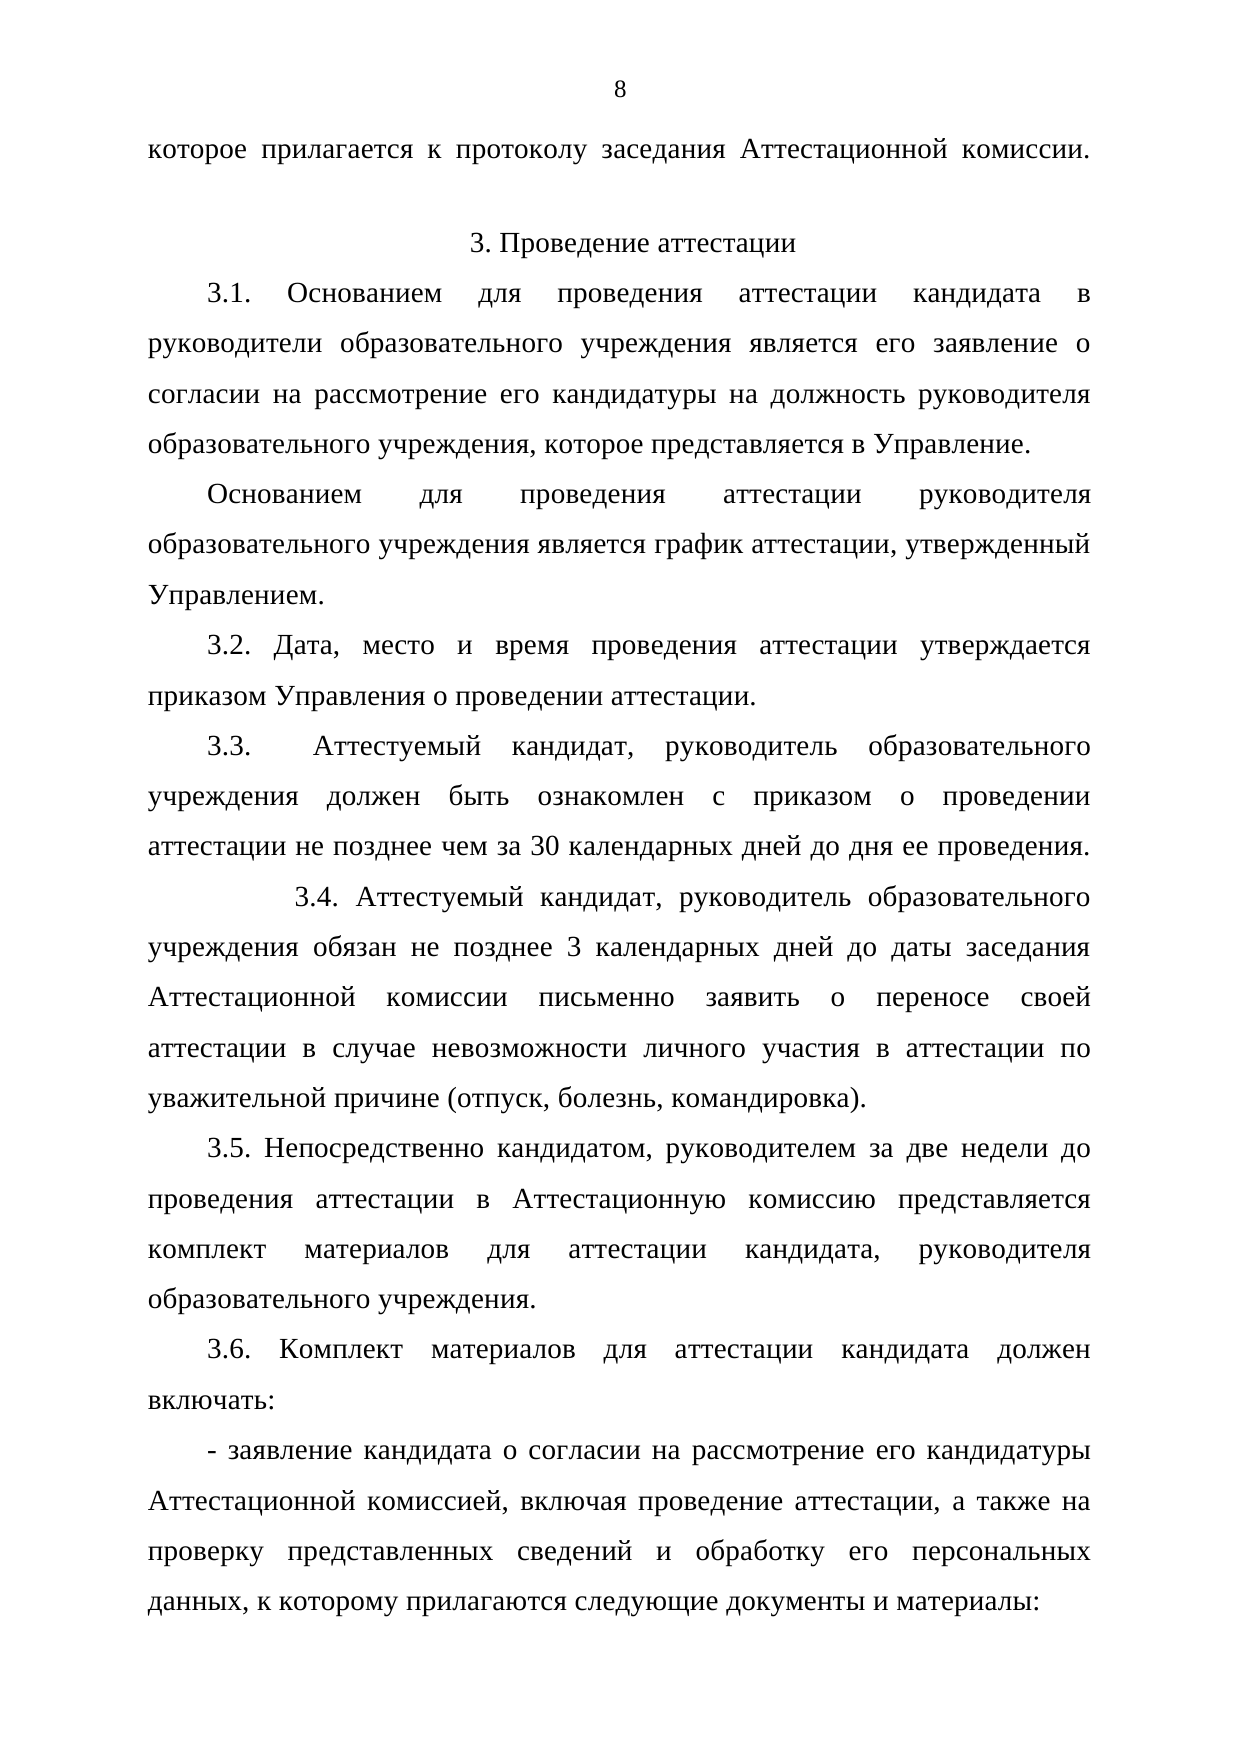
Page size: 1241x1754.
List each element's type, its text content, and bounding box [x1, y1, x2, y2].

text 3.1. Основанием для проведения аттестации кандидата в руководители образовательного учреждения является его заявление о согласии на рассмотрение его кандидатуры на должность руководителя образовательного учреждения, которое представляется в Управление. [148, 275, 1092, 459]
text 3.5. Непосредственно кандидатом, руководителем за две недели до проведения аттестации в Аттестационную комиссию представляется комплект материалов для аттестации кандидата, руководителя образовательного учреждения. [148, 1130, 1092, 1315]
text 3.3. Аттестуемый кандидат, руководитель образовательного учреждения должен быть ознакомлен с приказом о проведении аттестации не позднее чем за 30 календарных дней до дня ее проведения. 3.4. Аттестуемый кандидат, руководитель образовательного учреждения обязан не позднее 3 календарных дней до даты заседания Аттестационной комиссии письменно заявить о переносе своей аттестации в случае невозможности личного участия в аттестации по уважительной причине (отпуск, болезнь, командировка). [148, 728, 1092, 1114]
text Основанием для проведения аттестации руководителя образовательного учреждения является график аттестации, утвержденный Управлением. [148, 476, 1092, 611]
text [148, 131, 1092, 210]
text 3.2. Дата, место и время проведения аттестации утверждается приказом Управления о проведении аттестации. [148, 627, 1092, 711]
text 3.6. Комплект материалов для аттестации кандидата должен включать: [148, 1332, 1092, 1416]
text - заявление кандидата о согласии на рассмотрение его кандидатуры Аттестационной комиссией, включая проведение аттестации, а также на проверку представленных сведений и обработку его персональных данных, к которому прилагаются следующие документы и материалы: [148, 1432, 1092, 1617]
text 3. Проведение аттестации [148, 225, 1092, 258]
